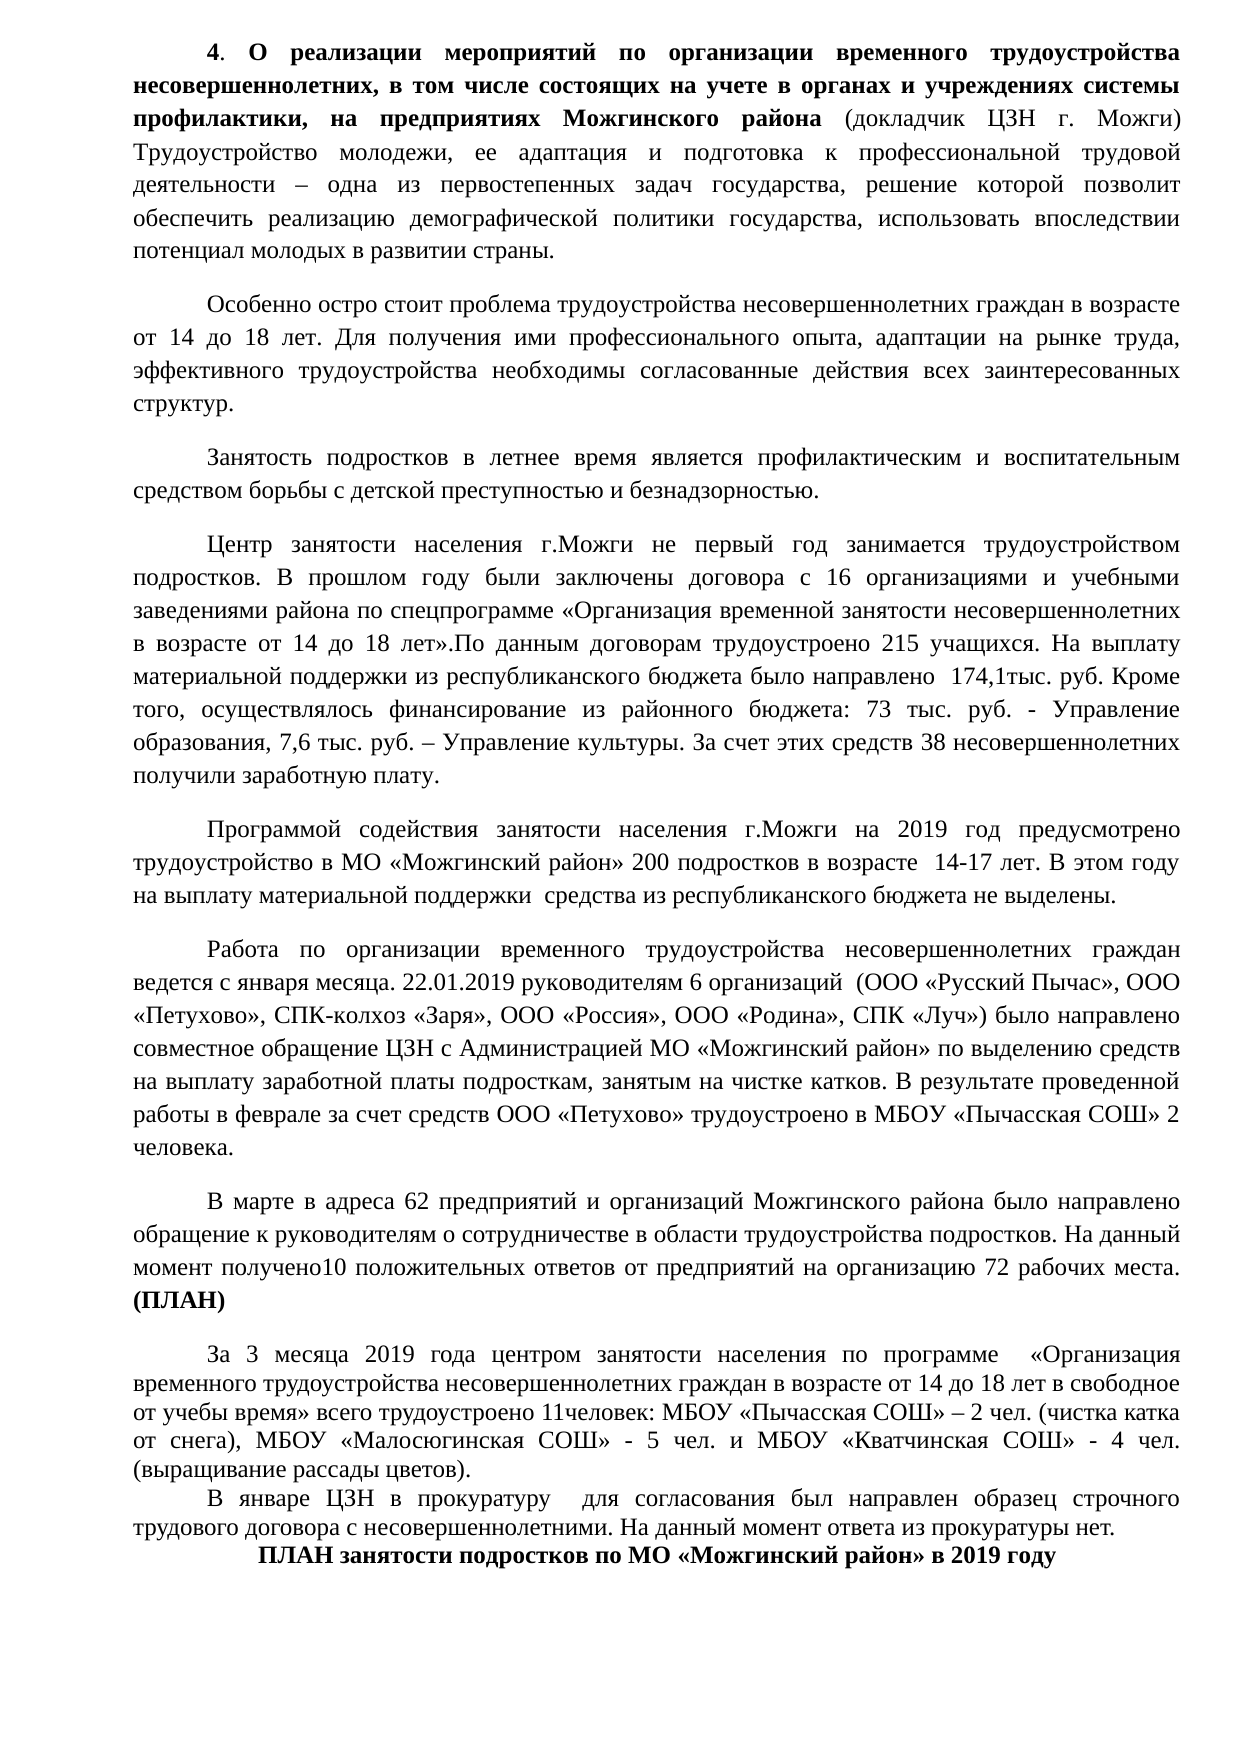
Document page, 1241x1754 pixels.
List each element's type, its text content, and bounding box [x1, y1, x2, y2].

text 4. О реализации мероприятий по организации временного трудоустройства несовершеннолетних, в том числе состоящих на учете в органах и учреждениях системы профилактики, на предприятиях Можгинского района (докладчик ЦЗН г. Можги) Трудоустройство молодежи, ее адаптация и подготовка к профессиональной трудовой деятельности – одна из первостепенных задач государства, решение которой позволит обеспечить реализацию демографической политики государства, использовать впоследствии потенциал молодых в развитии страны. [133, 37, 1181, 264]
text За 3 месяца 2019 года центром занятости населения по программе «Организация временного трудоустройства несовершеннолетних граждан в возрасте от 14 до 18 лет в свободное от учебы время» всего трудоустроено 11человек: МБОУ «Пычасская СОШ» – 2 чел. (чистка катка от снега), МБОУ «Малосюгинская СОШ» - 5 чел. и МБОУ «Кватчинская СОШ» - 4 чел. (выращивание рассады цветов). [133, 1339, 1181, 1483]
text Центр занятости населения г.Можги не первый год занимается трудоустройством подростков. В прошлом году были заключены договора с 16 организациями и учебными заведениями района по спецпрограмме «Организация временной занятости несовершеннолетних в возрасте от 14 до 18 лет».По данным договорам трудоустроено 215 учащихся. На выплату материальной поддержки из республиканского бюджета было направлено 174,1тыс. руб. Кроме того, осуществлялось финансирование из районного бюджета: 73 тыс. руб. - Управление образования, 7,6 тыс. руб. – Управление культуры. За счет этих средств 38 несовершеннолетних получили заработную плату. [133, 529, 1181, 789]
text В январе ЦЗН в прокуратуру для согласования был направлен образец строчного трудового договора с несовершеннолетними. На данный момент ответа из прокуратуры нет. [133, 1483, 1181, 1540]
text Занятость подростков в летнее время является профилактическим и воспитательным средством борьбы с детской преступностью и безнадзорностью. [133, 442, 1181, 504]
text Работа по организации временного трудоустройства несовершеннолетних граждан ведется с января месяца. 22.01.2019 руководителям 6 организаций (ООО «Русский Пычас», ООО «Петухово», СПК-колхоз «Заря», ООО «Россия», ООО «Родина», СПК «Луч») было направлено совместное обращение ЦЗН с Администрацией МО «Можгинский район» по выделению средств на выплату заработной платы подросткам, занятым на чистке катков. В результате проведенной работы в феврале за счет средств ООО «Петухово» трудоустроено в МБОУ «Пычасская СОШ» 2 человека. [133, 934, 1181, 1161]
text В марте в адреса 62 предприятий и организаций Можгинского района было направлено обращение к руководителям о сотрудничестве в области трудоустройства подростков. На данный момент получено10 положительных ответов от предприятий на организацию 72 рабочих места. (ПЛАН) [133, 1186, 1181, 1314]
text ПЛАН занятости подростков по МО «Можгинский район» в 2019 году [133, 1540, 1181, 1569]
text Программой содействия занятости населения г.Можги на 2019 год предусмотрено трудоустройство в МО «Можгинский район» 200 подростков в возрасте 14-17 лет. В этом году на выплату материальной поддержки средства из республиканского бюджета не выделены. [133, 814, 1181, 909]
text Особенно остро стоит проблема трудоустройства несовершеннолетних граждан в возрасте от 14 до 18 лет. Для получения ими профессионального опыта, адаптации на рынке труда, эффективного трудоустройства необходимы согласованные действия всех заинтересованных структур. [133, 289, 1181, 417]
